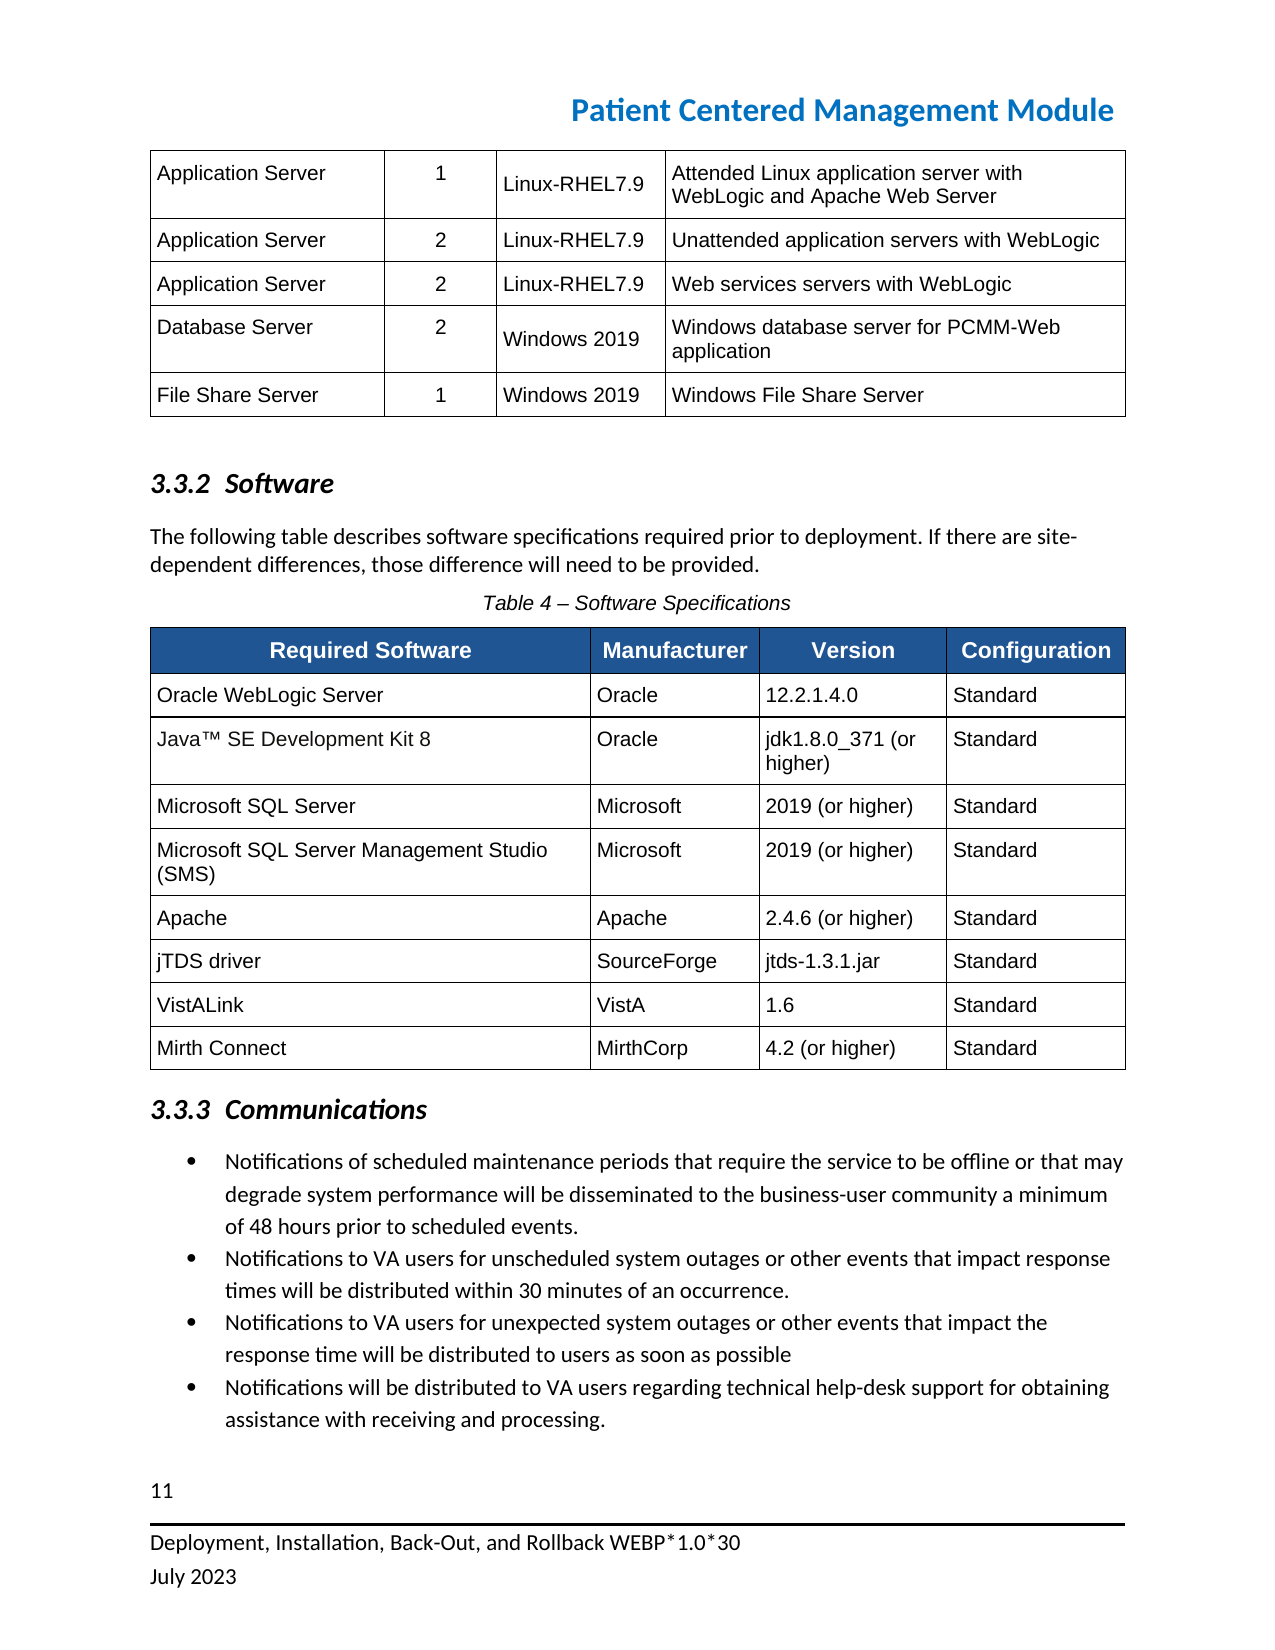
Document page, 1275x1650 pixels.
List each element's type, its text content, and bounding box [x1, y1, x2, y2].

table_cell Standard [947, 896, 1125, 938]
table_cell Oracle [591, 718, 759, 784]
table_cell 2.4.6 (or higher) [760, 896, 946, 938]
list Notifications of scheduled maintenance periods that require the service to be offline or that may degrade system performance will be disseminated to the business-user community a minimum of 48 hours prior to scheduled events. [187, 1147, 1125, 1240]
table_cell Microsoft [591, 785, 759, 827]
table_cell 2019 (or higher) [760, 829, 946, 895]
table_cell jtds-1.3.1.jar [760, 940, 946, 982]
subtitle Communications [150, 1091, 1125, 1127]
table_cell Apache [151, 896, 590, 938]
table_cell Standard [947, 983, 1125, 1026]
table_cell Mirth Connect [151, 1027, 590, 1069]
table_cell Oracle WebLogic Server [151, 674, 590, 716]
table_cell Java™ SE Development Kit 8 [151, 718, 590, 784]
table_cell SourceForge [591, 940, 759, 982]
table_cell Standard [947, 674, 1125, 716]
table_cell VistA [591, 983, 759, 1026]
table_cell 2 [385, 306, 496, 372]
table_cell Microsoft SQL Server Management Studio (SMS) [151, 829, 590, 895]
table_cell Application Server [151, 219, 384, 261]
subtitle Software [150, 466, 1125, 501]
table_header Required Software [151, 628, 590, 673]
table_cell 2 [385, 262, 496, 304]
table_cell Standard [947, 1027, 1125, 1069]
table_header Manufacturer [591, 628, 759, 673]
table_cell Unattended application servers with WebLogic [666, 219, 1125, 261]
table_cell 1 [385, 373, 496, 416]
table_header Configuration [947, 628, 1125, 673]
table_cell Application Server [151, 262, 384, 304]
table_cell Linux-RHEL7.9 [497, 219, 665, 261]
table_cell Linux-RHEL7.9 [497, 151, 665, 217]
table_cell jdk1.8.0_371 (or higher) [760, 718, 946, 784]
text The following table describes software specifications required prior to deployment. If there are site-dependent differences, those difference will need to be provided. [150, 522, 1125, 578]
table_cell Application Server [151, 151, 384, 217]
text Table 4 – Software Specifications [150, 591, 1125, 614]
table_cell 2019 (or higher) [760, 785, 946, 827]
table_cell Apache [591, 896, 759, 938]
list Notifications to VA users for unscheduled system outages or other events that impact response times will be distributed within 30 minutes of an occurrence. [187, 1244, 1125, 1304]
table_cell Web services servers with WebLogic [666, 262, 1125, 304]
table_cell Database Server [151, 306, 384, 372]
table_cell 4.2 (or higher) [760, 1027, 946, 1069]
list Notifications will be distributed to VA users regarding technical help-desk support for obtaining assistance with receiving and processing. [187, 1373, 1125, 1433]
table_cell 12.2.1.4.0 [760, 674, 946, 716]
table_cell VistALink [151, 983, 590, 1026]
table_cell 1 [385, 151, 496, 217]
table_cell jTDS driver [151, 940, 590, 982]
table_cell Attended Linux application server with WebLogic and Apache Web Server [666, 151, 1125, 217]
table_cell Windows database server for PCMM-Web application [666, 306, 1125, 372]
table_cell Oracle [591, 674, 759, 716]
table_cell Standard [947, 829, 1125, 895]
list Notifications to VA users for unexpected system outages or other events that impact the response time will be distributed to users as soon as possible [187, 1308, 1125, 1369]
table_cell Microsoft SQL Server [151, 785, 590, 827]
table_cell 1.6 [760, 983, 946, 1026]
table_cell Windows 2019 [497, 373, 665, 416]
table_cell Windows File Share Server [666, 373, 1125, 416]
table_cell Microsoft [591, 829, 759, 895]
table_cell Standard [947, 940, 1125, 982]
table_cell Windows 2019 [497, 306, 665, 372]
table_cell MirthCorp [591, 1027, 759, 1069]
table_cell Linux-RHEL7.9 [497, 262, 665, 304]
table_header Version [760, 628, 946, 673]
table_cell Standard [947, 785, 1125, 827]
table_cell File Share Server [151, 373, 384, 416]
table_cell Standard [947, 718, 1125, 784]
table_cell 2 [385, 219, 496, 261]
